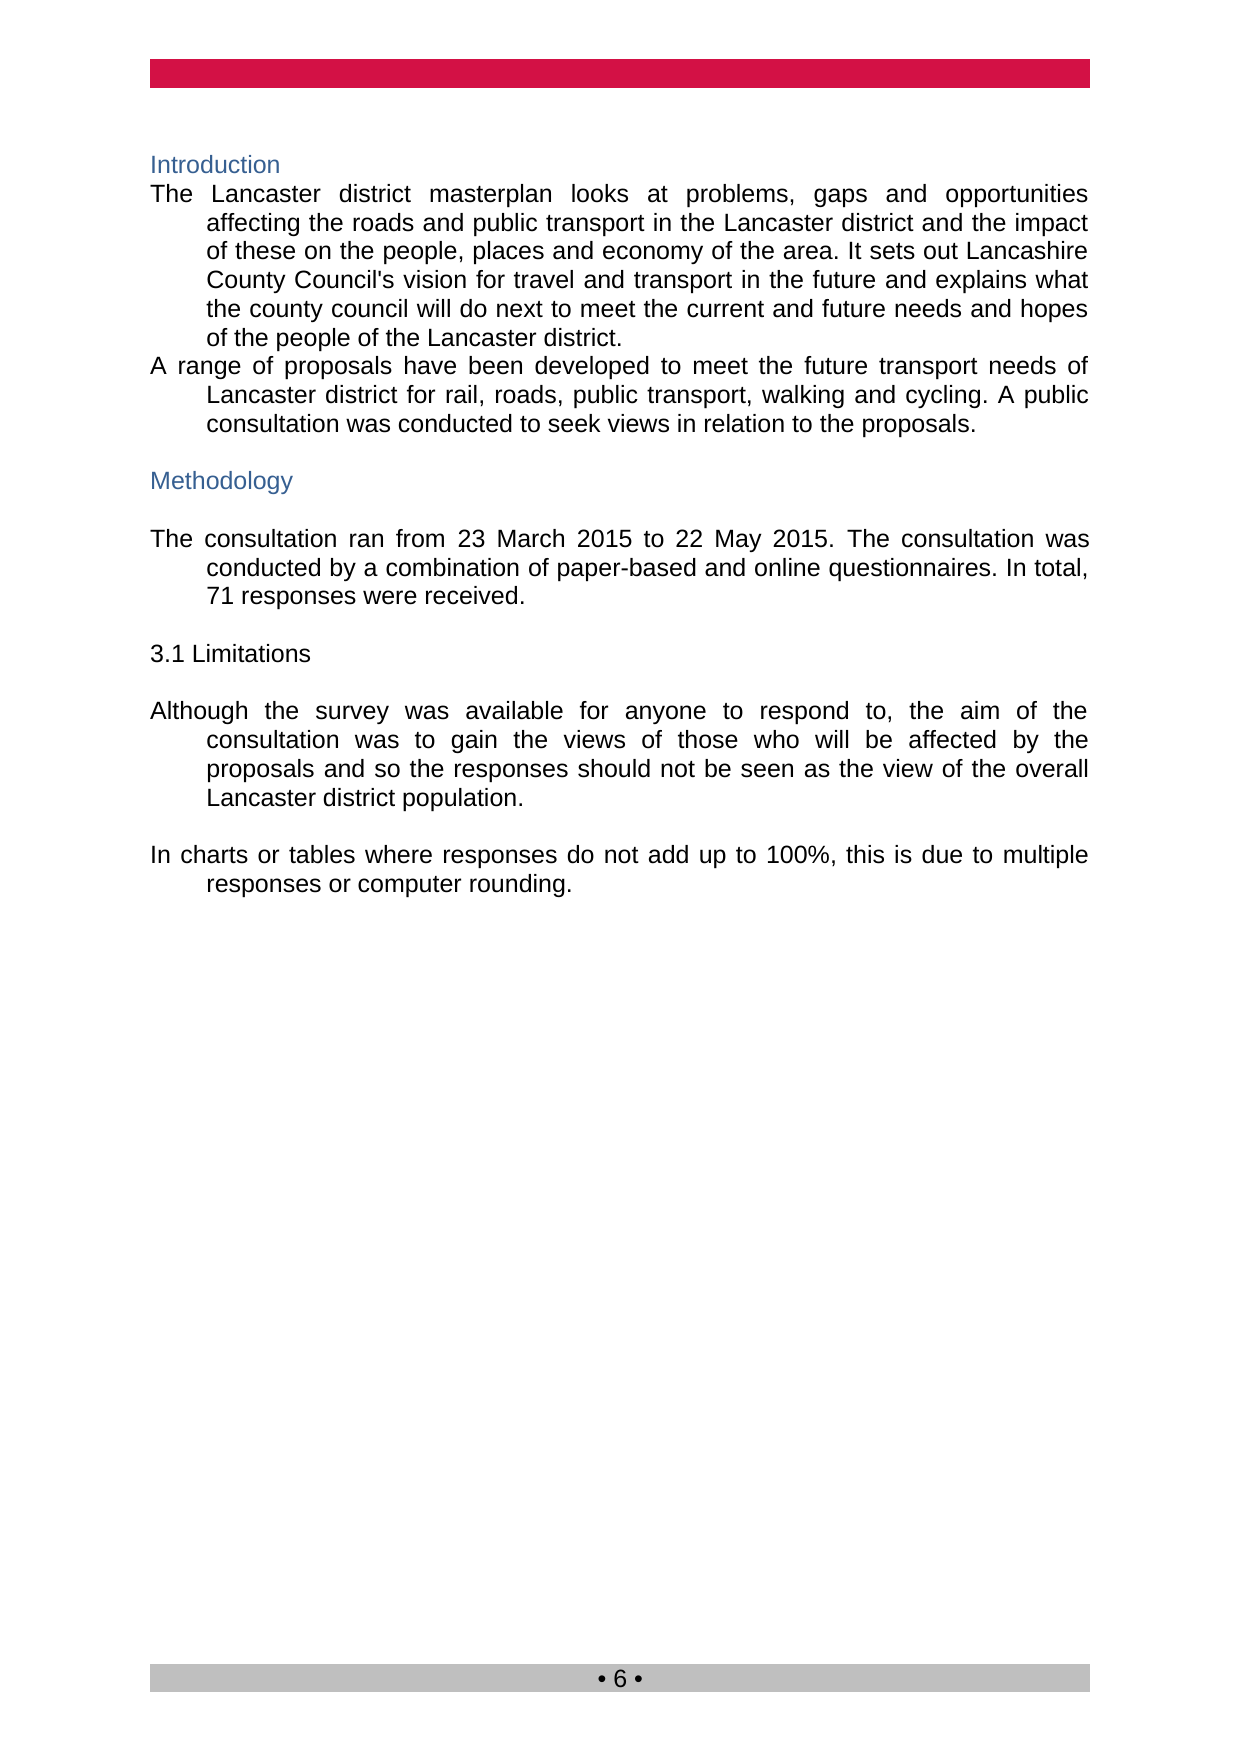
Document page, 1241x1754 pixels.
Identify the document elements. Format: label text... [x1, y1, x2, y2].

text In charts or tables where responses do not add up to 100%, this is due to multiple responses or computer rounding. [150, 840, 1090, 897]
list A range of proposals have been developed to meet the future transport needs of Lancaster district for rail, roads, public transport, walking and cycling. A public consultation was conducted to seek views in relation to the proposals. [150, 351, 1090, 437]
text Although the survey was available for anyone to respond to, the aim of the consultation was to gain the views of those who will be affected by the proposals and so the responses should not be seen as the view of the overall Lancaster district population. [150, 696, 1090, 811]
subtitle Methodology [150, 466, 1090, 495]
text The Lancaster district masterplan looks at problems, gaps and opportunities affecting the roads and public transport in the Lancaster district and the impact of these on the people, places and economy of the area. It sets out Lancashire County Council's vision for travel and transport in the future and explains what the county council will do next to meet the current and future needs and hopes of the people of the Lancaster district. [150, 179, 1090, 351]
subtitle 3.1 Limitations [150, 639, 1090, 667]
subtitle Introduction [150, 150, 1090, 179]
text The consultation ran from 23 March 2015 to 22 May 2015. The consultation was conducted by a combination of paper-based and online questionnaires. In total, 71 responses were received. [150, 524, 1090, 610]
